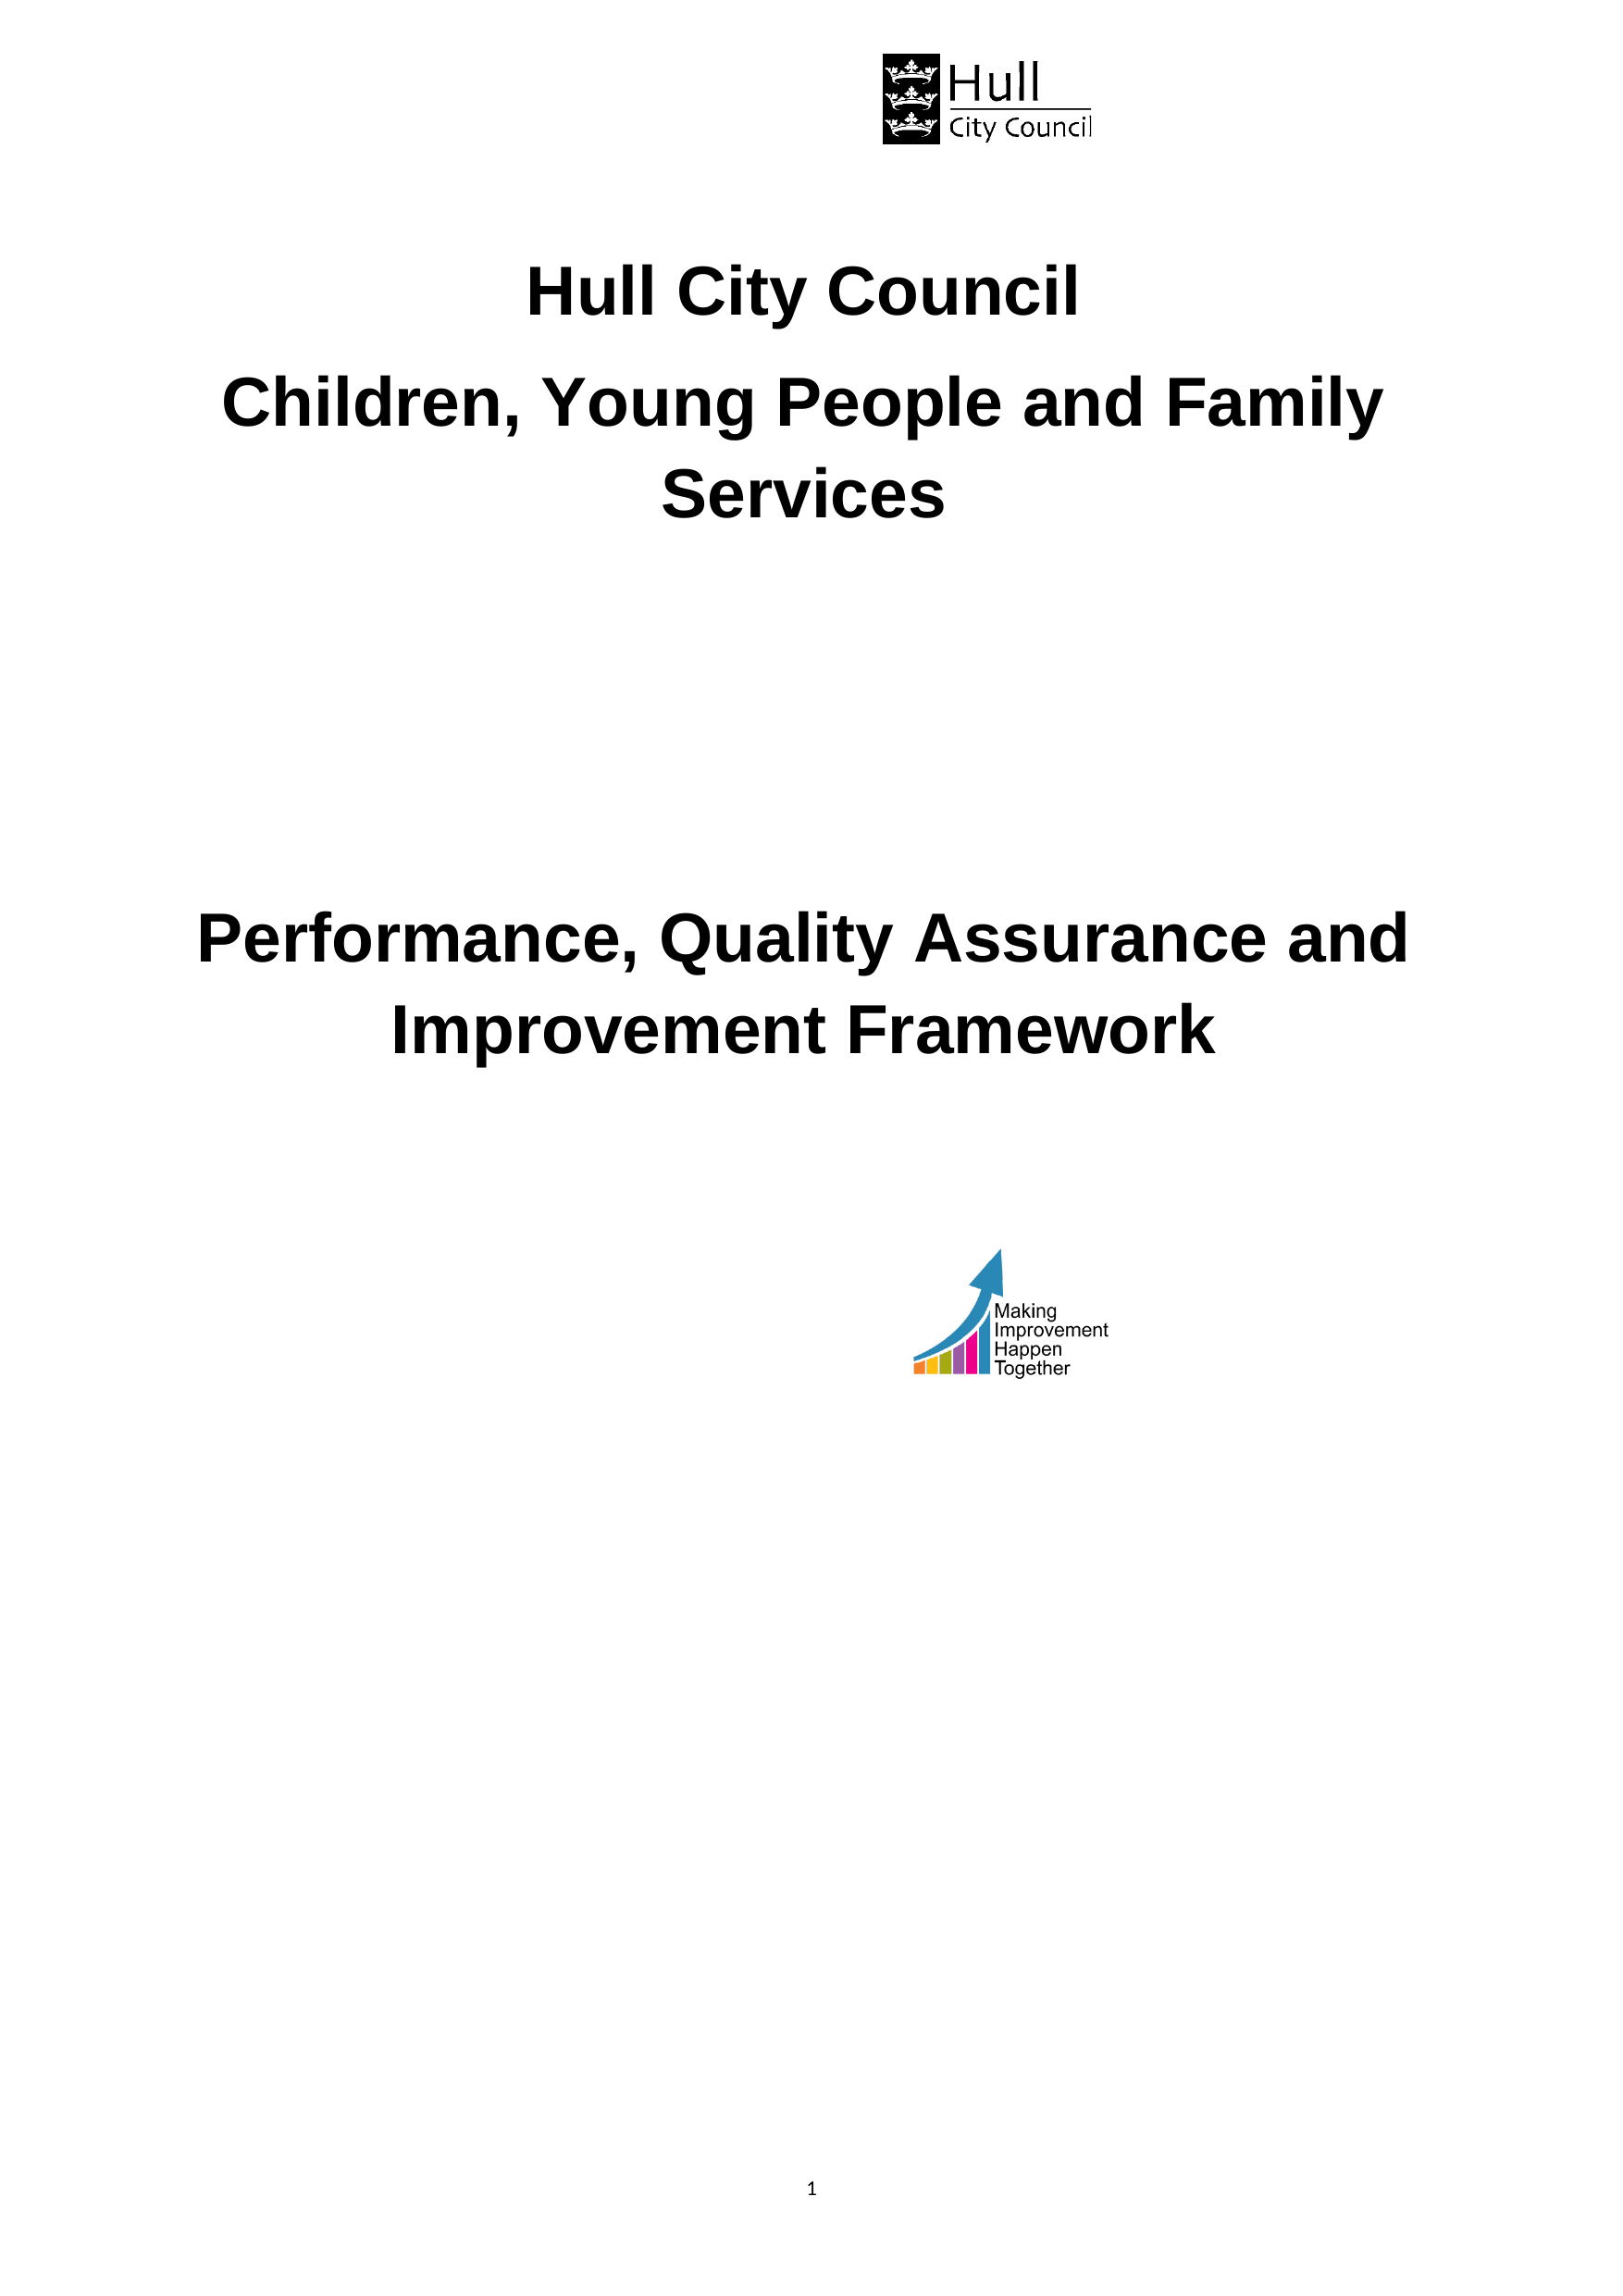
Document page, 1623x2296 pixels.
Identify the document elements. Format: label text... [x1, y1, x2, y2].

picture [883, 54, 1092, 144]
text Hull City Council [139, 250, 1468, 329]
text Children, Young People and Family Services [139, 361, 1468, 532]
picture [902, 1241, 1120, 1385]
text Performance, Quality Assurance and Improvement Framework [139, 897, 1468, 1068]
